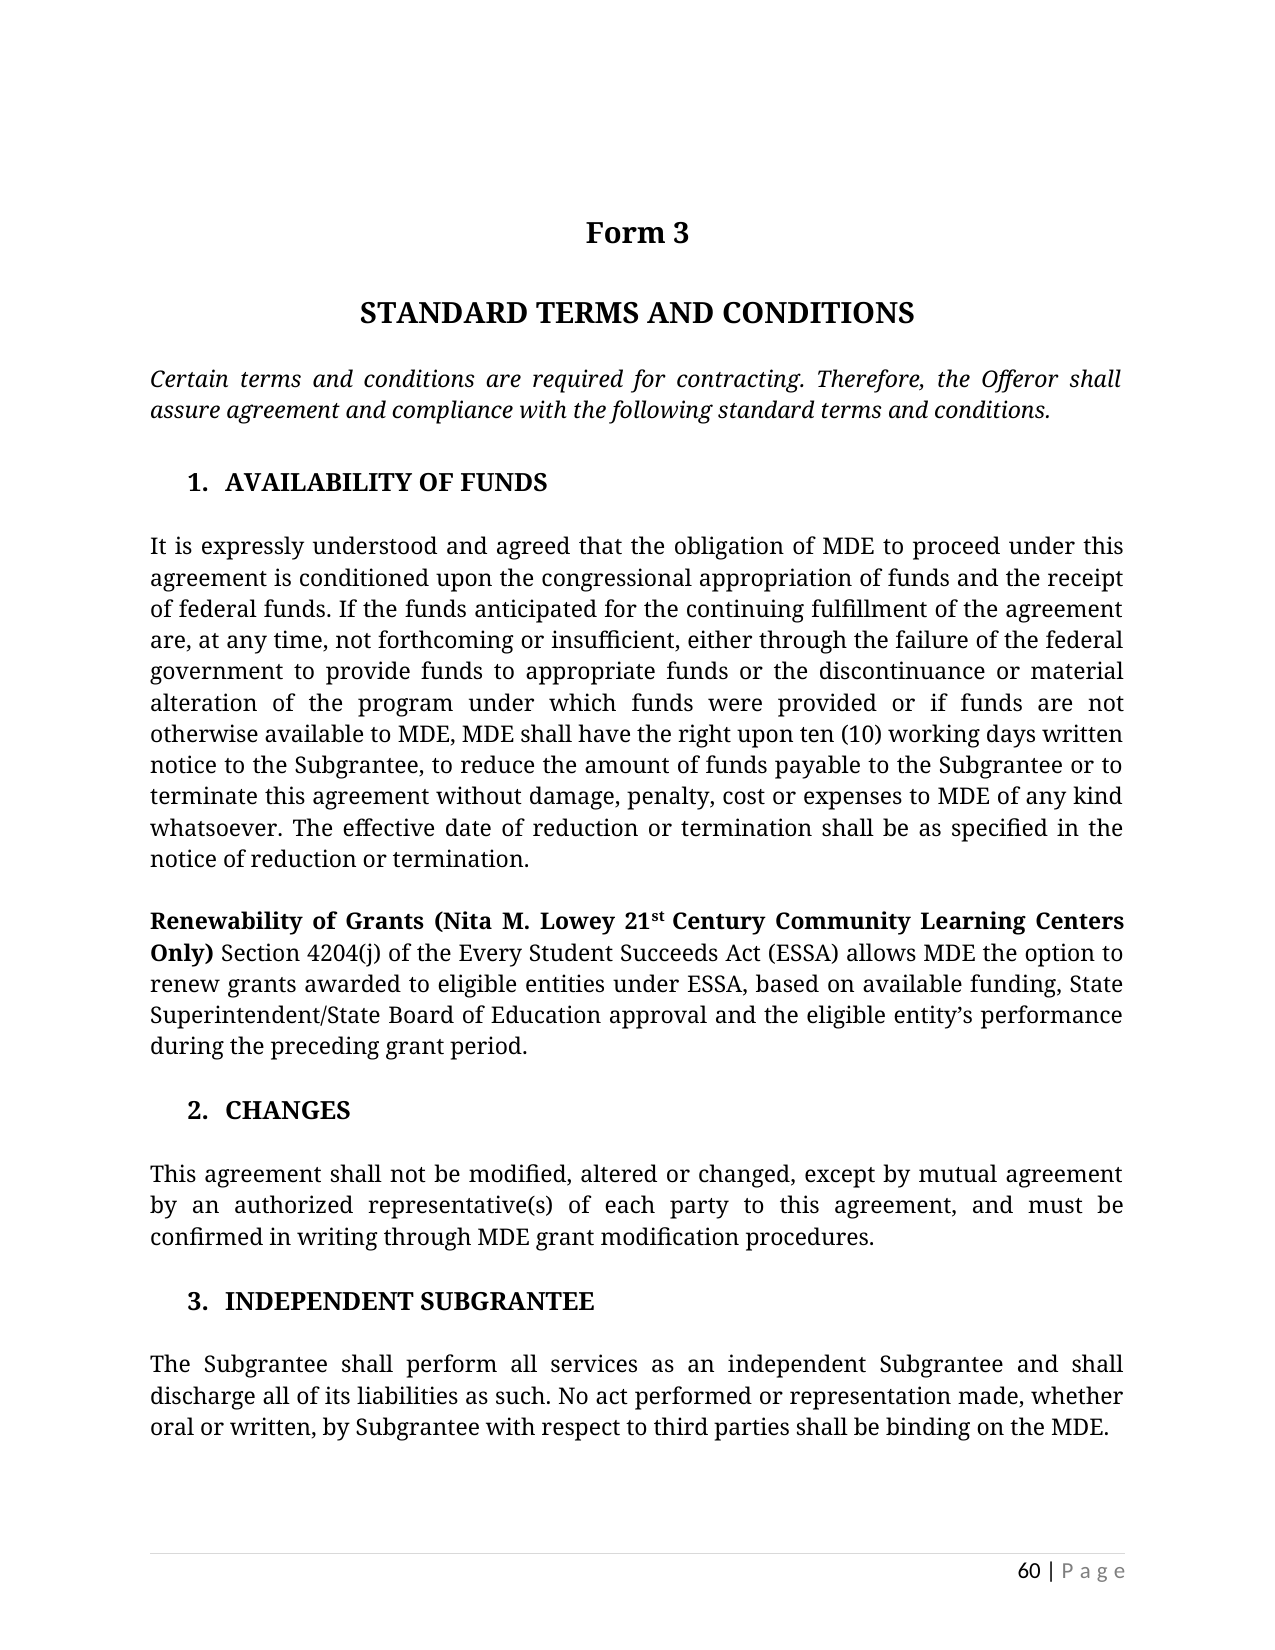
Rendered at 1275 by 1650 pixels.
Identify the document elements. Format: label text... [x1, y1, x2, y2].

text This agreement shall not be modified, altered or changed, except by mutual agreement by an authorized representative(s) of each party to this agreement, and must be confirmed in writing through MDE grant modification procedures. [150, 1158, 1125, 1252]
text It is expressly understood and agreed that the obligation of MDE to proceed under this agreement is conditioned upon the congressional appropriation of funds and the receipt of federal funds. If the funds anticipated for the continuing fulfillment of the agreement are, at any time, not forthcoming or insufficient, either through the failure of the federal government to provide funds to appropriate funds or the discontinuance or material alteration of the program under which funds were provided or if funds are not otherwise available to MDE, MDE shall have the right upon ten (10) working days written notice to the Subgrantee, to reduce the amount of funds payable to the Subgrantee or to terminate this agreement without damage, penalty, cost or expenses to MDE of any kind whatsoever. The effective date of reduction or termination shall be as specified in the notice of reduction or termination. [150, 530, 1125, 874]
text The Subgrantee shall perform all services as an independent Subgrantee and shall discharge all of its liabilities as such. No act performed or representation made, whether oral or written, by Subgrantee with respect to third parties shall be binding on the MDE. [150, 1348, 1125, 1442]
text Certain terms and conditions are required for contracting. Therefore, the Offeror shall assure agreement and compliance with the following standard terms and conditions. [150, 363, 1125, 425]
text STANDARD TERMS AND CONDITIONS [150, 292, 1125, 332]
text Form 3 [150, 212, 1125, 252]
list AVAILABILITY OF FUNDS [187, 465, 1125, 499]
text Renewability of Grants (Nita M. Lowey 21st Century Community Learning Centers Only) Section 4204(j) of the Every Student Succeeds Act (ESSA) allows MDE the option to renew grants awarded to eligible entities under ESSA, based on available funding, State Superintendent/State Board of Education approval and the eligible entity’s performance during the preceding grant period. [150, 905, 1125, 1062]
list CHANGES [187, 1093, 1125, 1127]
list INDEPENDENT SUBGRANTEE [187, 1283, 1125, 1317]
